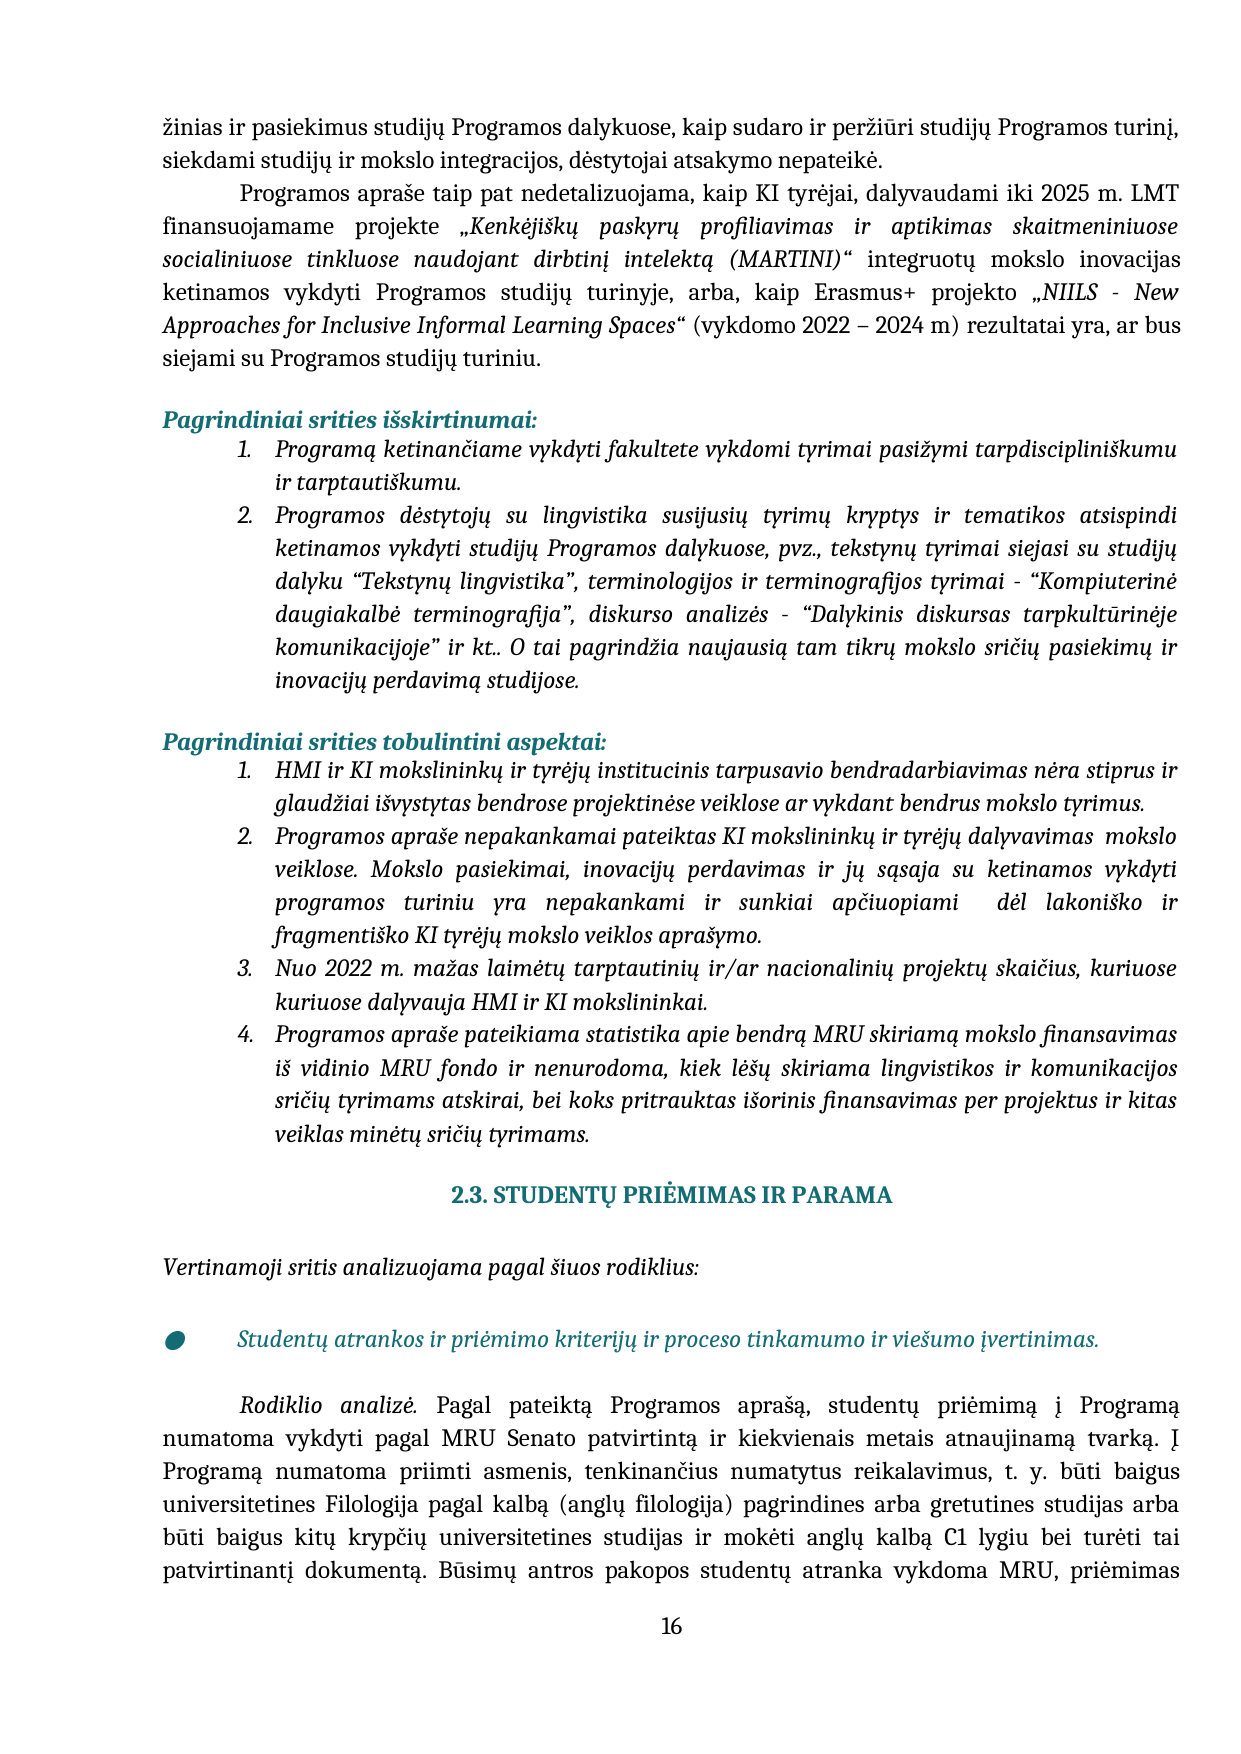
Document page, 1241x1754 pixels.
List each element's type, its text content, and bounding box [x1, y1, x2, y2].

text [162, 1391, 1181, 1584]
list Programą ketinančiame vykdyti fakultete vykdomi tyrimai pasižymi tarpdiscipliniškumu ir tarptautiškumu. [237, 434, 1181, 496]
list Programos apraše pateikiama statistika apie bendrą MRU skiriamą mokslo finansavimas iš vidinio MRU fondo ir nenurodoma, kiek lėšų skiriama lingvistikos ir komunikacijos sričių tyrimams atskirai, bei koks pritrauktas išorinis finansavimas per projektus ir kitas veiklas minėtų sričių tyrimams. [237, 1020, 1181, 1148]
list Studentų atrankos ir priėmimo kriterijų ir proceso tinkamumo ir viešumo įvertinimas. [162, 1311, 1181, 1362]
subtitle 2.3. STUDENTŲ PRIĖMIMAS IR PARAMA [162, 1181, 1181, 1210]
text Vertinamoji sritis analizuojama pagal šiuos rodiklius: [162, 1253, 1181, 1282]
list Nuo 2022 m. mažas laimėtų tarptautinių ir/ar nacionalinių projektų skaičius, kuriuose kuriuose dalyvauja HMI ir KI mokslininkai. [237, 954, 1181, 1016]
list HMI ir KI mokslininkų ir tyrėjų institucinis tarpusavio bendradarbiavimas nėra stiprus ir glaudžiai išvystytas bendrose projektinėse veiklose ar vykdant bendrus mokslo tyrimus. [237, 756, 1181, 818]
list Programos apraše nepakankamai pateiktas KI mokslininkų ir tyrėjų dalyvavimas mokslo veiklose. Mokslo pasiekimai, inovacijų perdavimas ir jų sąsaja su ketinamos vykdyti programos turiniu yra nepakankami ir sunkiai apčiuopiami dėl lakoniško ir fragmentiško KI tyrėjų mokslo veiklos aprašymo. [237, 822, 1181, 950]
list Programos dėstytojų su lingvistika susijusių tyrimų kryptys ir tematikos atsispindi ketinamos vykdyti studijų Programos dalykuose, pvz., tekstynų tyrimai siejasi su studijų dalyku “Tekstynų lingvistika”, terminologijos ir terminografijos tyrimai - “Kompiuterinė daugiakalbė terminografija”, diskurso analizės - “Dalykinis diskursas tarpkultūrinėje komunikacijoje” ir kt.. O tai pagrindžia naujausią tam tikrų mokslo sričių pasiekimų ir inovacijų perdavimą studijose. [237, 501, 1181, 694]
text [162, 113, 1181, 175]
text Programos apraše taip pat nedetalizuojama, kaip KI tyrėjai, dalyvaudami iki 2025 m. LMT finansuojamame projekte „Kenkėjiškų paskyrų profiliavimas ir aptikimas skaitmeniniuose socialiniuose tinkluose naudojant dirbtinį intelektą (MARTINI)“ integruotų mokslo inovacijas ketinamos vykdyti Programos studijų turinyje, arba, kaip Erasmus+ projekto „NIILS - New Approaches for Inclusive Informal Learning Spaces“ (vykdomo 2022 – 2024 m) rezultatai yra, ar bus siejami su Programos studijų turiniu. [162, 179, 1181, 373]
text Pagrindiniai srities išskirtinumai: [162, 406, 1181, 434]
text Pagrindiniai srities tobulintini aspektai: [162, 727, 1181, 756]
